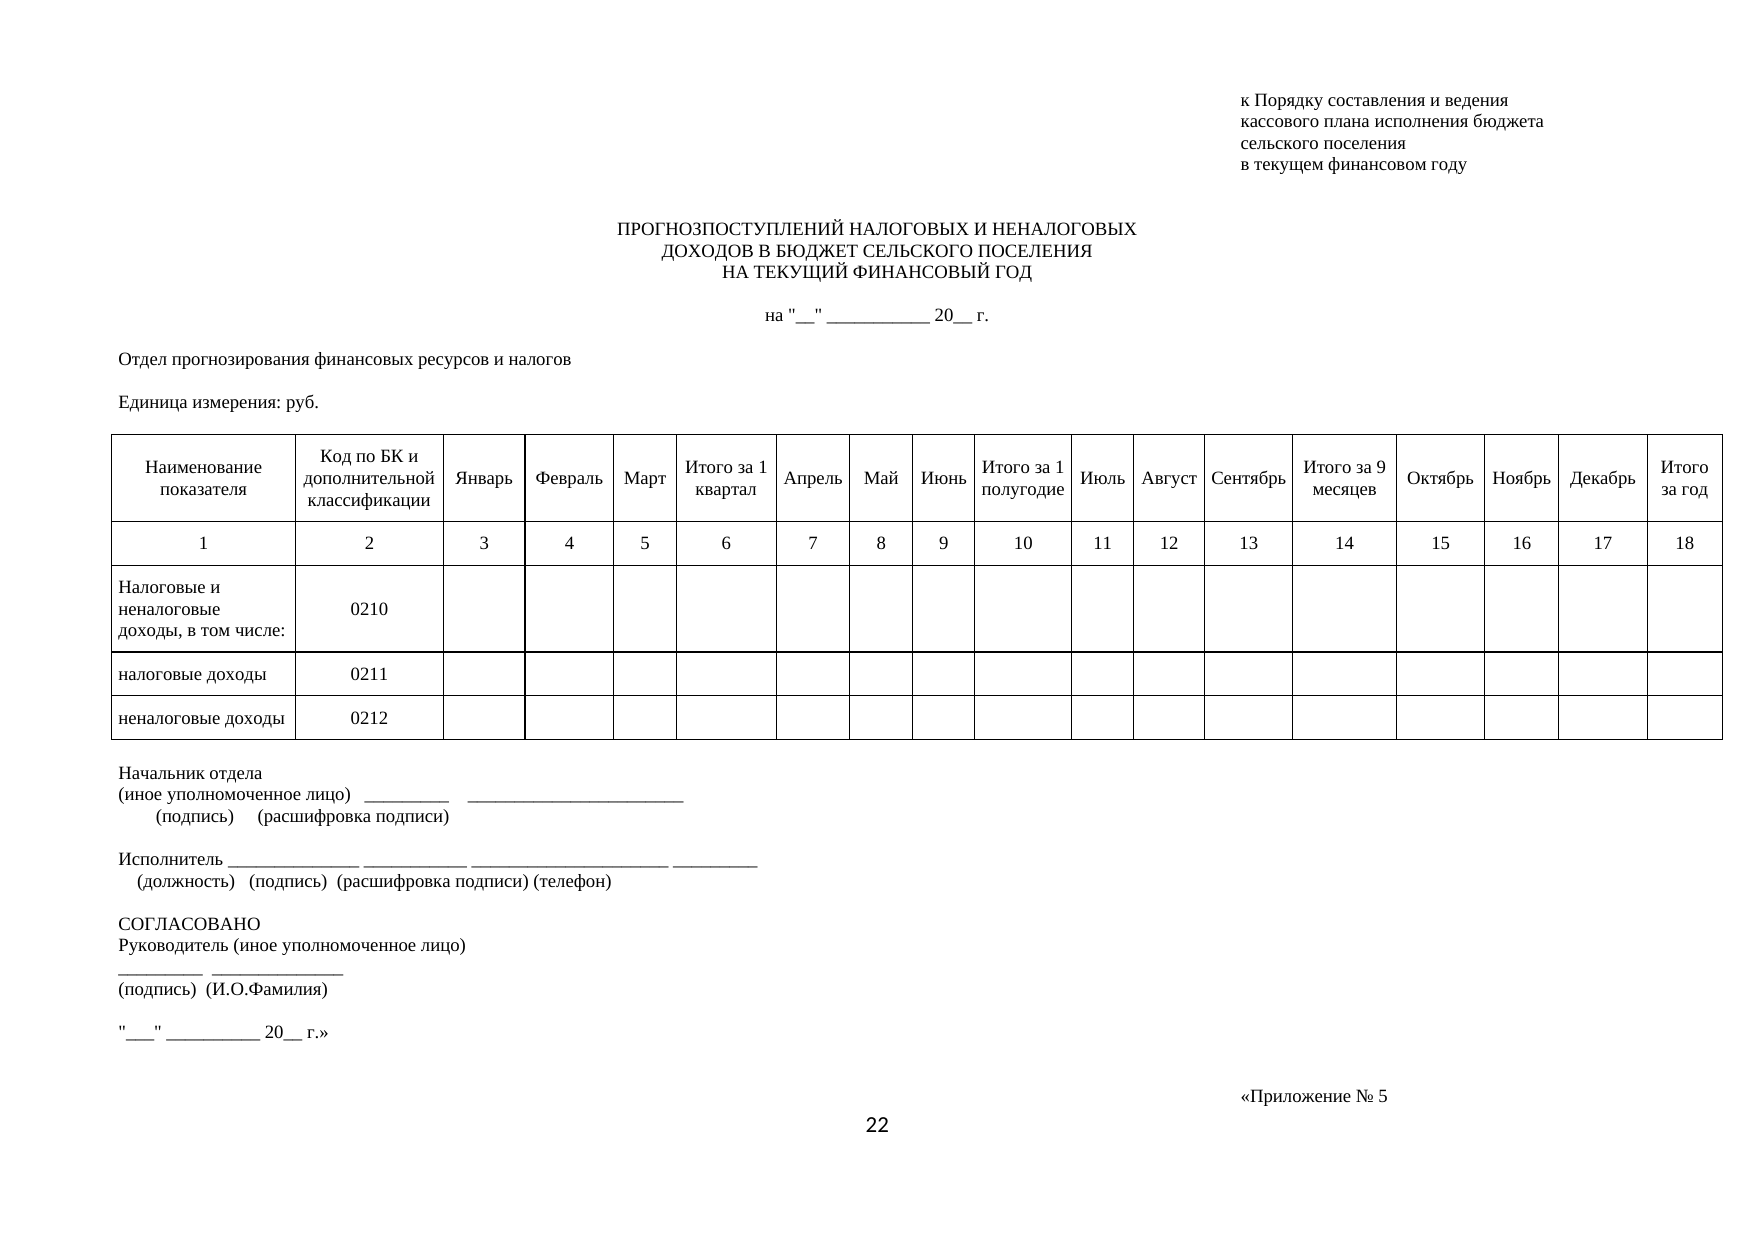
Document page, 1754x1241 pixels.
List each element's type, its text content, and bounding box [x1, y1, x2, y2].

table_cell 12 [1134, 522, 1204, 564]
table_cell [975, 696, 1071, 739]
table_cell [777, 696, 849, 739]
table_cell [1134, 696, 1204, 739]
table_cell 7 [777, 522, 849, 564]
table_cell 4 [526, 522, 613, 564]
table_header Декабрь [1559, 435, 1647, 521]
table_cell [850, 566, 912, 651]
table_header Ноябрь [1485, 435, 1558, 521]
table_cell [1397, 566, 1484, 651]
table_cell [1485, 653, 1558, 695]
table_header Итого за 9 месяцев [1293, 435, 1396, 521]
table_cell [913, 696, 974, 739]
text _________ ______________ [118, 956, 1636, 977]
table_cell Налоговые и неналоговые доходы, в том числе: [112, 566, 295, 651]
table_cell [444, 653, 524, 695]
text к Порядку составления и ведения [1240, 89, 1636, 110]
text (подпись) (И.О.Фамилия) [118, 977, 1636, 999]
text НА ТЕКУЩИЙ ФИНАНСОВЫЙ ГОД [118, 261, 1636, 283]
table_cell [1559, 653, 1647, 695]
table_cell [850, 653, 912, 695]
table_cell [1397, 653, 1484, 695]
table_cell 8 [850, 522, 912, 564]
table_cell 6 [677, 522, 776, 564]
table_cell [677, 696, 776, 739]
table_cell 18 [1648, 522, 1722, 564]
table_header Август [1134, 435, 1204, 521]
table_cell [526, 566, 613, 651]
table_cell [614, 696, 676, 739]
table_cell [913, 653, 974, 695]
table_cell [1648, 653, 1722, 695]
table_cell 13 [1205, 522, 1292, 564]
table_cell [1293, 696, 1396, 739]
table_cell [1559, 566, 1647, 651]
text кассового плана исполнения бюджета [1240, 110, 1636, 132]
table_cell [1134, 653, 1204, 695]
text сельского поселения [1240, 132, 1636, 153]
table_cell [1134, 566, 1204, 651]
table_cell [526, 653, 613, 695]
text (подпись) (расшифровка подписи) [118, 805, 1636, 826]
table_cell [1648, 566, 1722, 651]
text Руководитель (иное уполномоченное лицо) [118, 934, 1636, 956]
text СОГЛАСОВАНО [118, 913, 1636, 934]
text ДОХОДОВ В БЮДЖЕТ СЕЛЬСКОГО ПОСЕЛЕНИЯ [118, 239, 1636, 261]
table_cell [677, 566, 776, 651]
table_cell 2 [296, 522, 443, 564]
table_cell неналоговые доходы [112, 696, 295, 739]
table_cell [526, 696, 613, 739]
table_header Октябрь [1397, 435, 1484, 521]
text Исполнитель ______________ ___________ _____________________ _________ [118, 848, 1636, 869]
table_cell [614, 653, 676, 695]
text ПРОГНОЗПОСТУПЛЕНИЙ НАЛОГОВЫХ И НЕНАЛОГОВЫХ [118, 218, 1636, 239]
table_cell [1205, 566, 1292, 651]
table_cell 9 [913, 522, 974, 564]
table_cell [1072, 566, 1133, 651]
table_cell [1648, 696, 1722, 739]
table_cell [777, 653, 849, 695]
table_header Май [850, 435, 912, 521]
table_cell [1485, 696, 1558, 739]
table_cell [777, 566, 849, 651]
table_cell [850, 696, 912, 739]
text «Приложение № 5 [1240, 1085, 1636, 1107]
table_cell [677, 653, 776, 695]
table_cell [1559, 696, 1647, 739]
table_header Наименование показателя [112, 435, 295, 521]
table_header Итого за 1 квартал [677, 435, 776, 521]
text Единица измерения: руб. [118, 391, 1636, 412]
text в текущем финансовом году [1240, 153, 1636, 175]
table_header Июнь [913, 435, 974, 521]
table_cell [1072, 653, 1133, 695]
table_cell [1205, 696, 1292, 739]
table_header Январь [444, 435, 524, 521]
table_cell [444, 566, 524, 651]
table_header Февраль [526, 435, 613, 521]
table_cell 0211 [296, 653, 443, 695]
table_cell [1205, 653, 1292, 695]
text (должность) (подпись) (расшифровка подписи) (телефон) [118, 869, 1636, 891]
text "___" __________ 20__ г.» [118, 1021, 1636, 1042]
table_header Сентябрь [1205, 435, 1292, 521]
table_cell 0210 [296, 566, 443, 651]
table_cell 16 [1485, 522, 1558, 564]
table_cell 15 [1397, 522, 1484, 564]
table_cell [1293, 653, 1396, 695]
table_cell [1072, 696, 1133, 739]
table_header Код по БК и дополнительной классификации [296, 435, 443, 521]
text на "__" ___________ 20__ г. [118, 304, 1636, 326]
table_cell налоговые доходы [112, 653, 295, 695]
table_cell 5 [614, 522, 676, 564]
text (иное уполномоченное лицо) _________ _______________________ [118, 783, 1636, 805]
table_header Итого за год [1648, 435, 1722, 521]
table_cell 17 [1559, 522, 1647, 564]
table_cell 0212 [296, 696, 443, 739]
table_header Март [614, 435, 676, 521]
table_cell [975, 653, 1071, 695]
table_header Итого за 1 полугодие [975, 435, 1071, 521]
table_cell [444, 696, 524, 739]
table_cell [1397, 696, 1484, 739]
table_cell [614, 566, 676, 651]
text Отдел прогнозирования финансовых ресурсов и налогов [118, 347, 1636, 369]
table_cell 1 [112, 522, 295, 564]
table_cell 3 [444, 522, 524, 564]
table_cell [913, 566, 974, 651]
table_header Июль [1072, 435, 1133, 521]
table_cell 14 [1293, 522, 1396, 564]
table_header Апрель [777, 435, 849, 521]
text Начальник отдела [118, 762, 1636, 783]
table_cell 10 [975, 522, 1071, 564]
table_cell 11 [1072, 522, 1133, 564]
table_cell [1485, 566, 1558, 651]
table_cell [1293, 566, 1396, 651]
table_cell [975, 566, 1071, 651]
